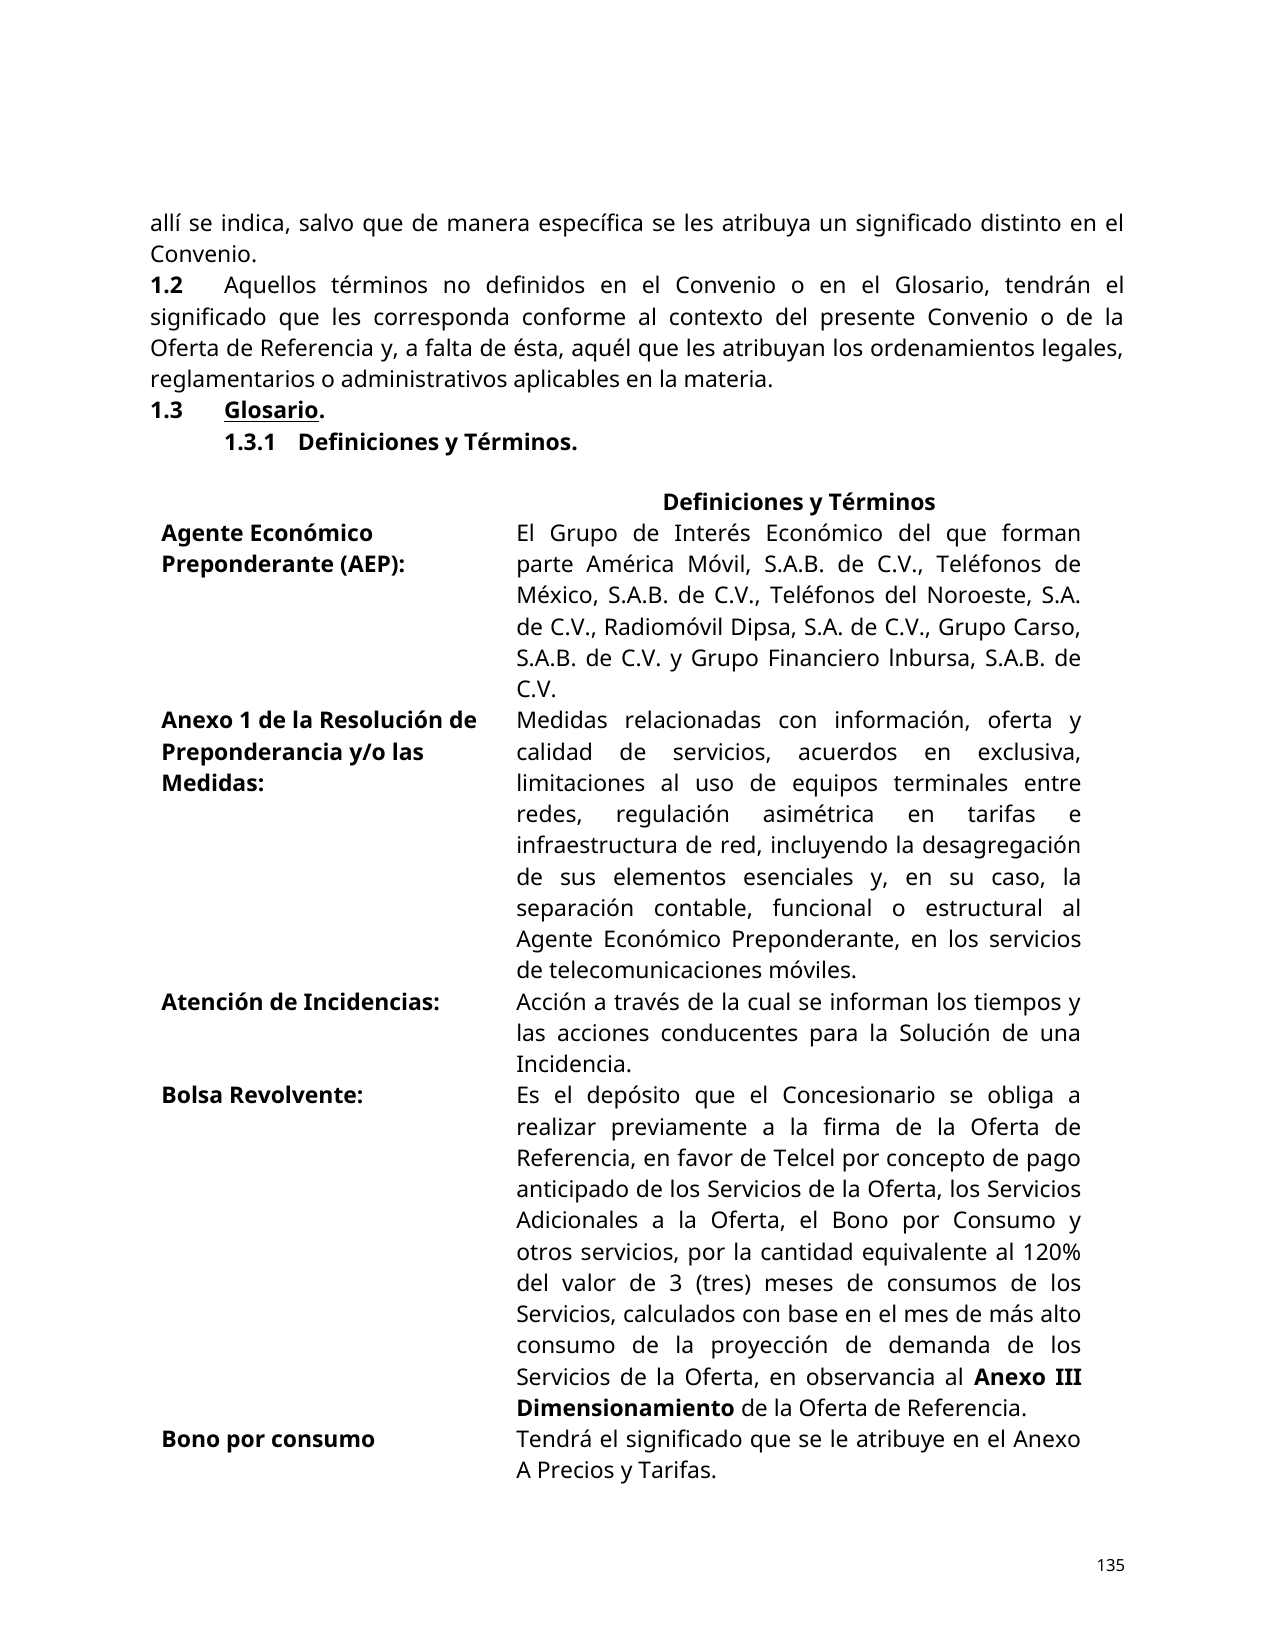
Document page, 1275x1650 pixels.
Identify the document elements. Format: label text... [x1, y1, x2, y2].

text 1.3 Glosario. [150, 394, 1125, 426]
text 1.3.1 Definiciones y Términos. [150, 426, 1125, 457]
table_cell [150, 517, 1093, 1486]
text 1.2 Aquellos términos no definidos en el Convenio o en el Glosario, tendrán el significado que les corresponda conforme al contexto del presente Convenio o de la Oferta de Referencia y, a falta de ésta, aquél que les atribuyan los ordenamientos legales, reglamentarios o administrativos aplicables en la materia. [150, 269, 1125, 394]
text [150, 207, 1125, 269]
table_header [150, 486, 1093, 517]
